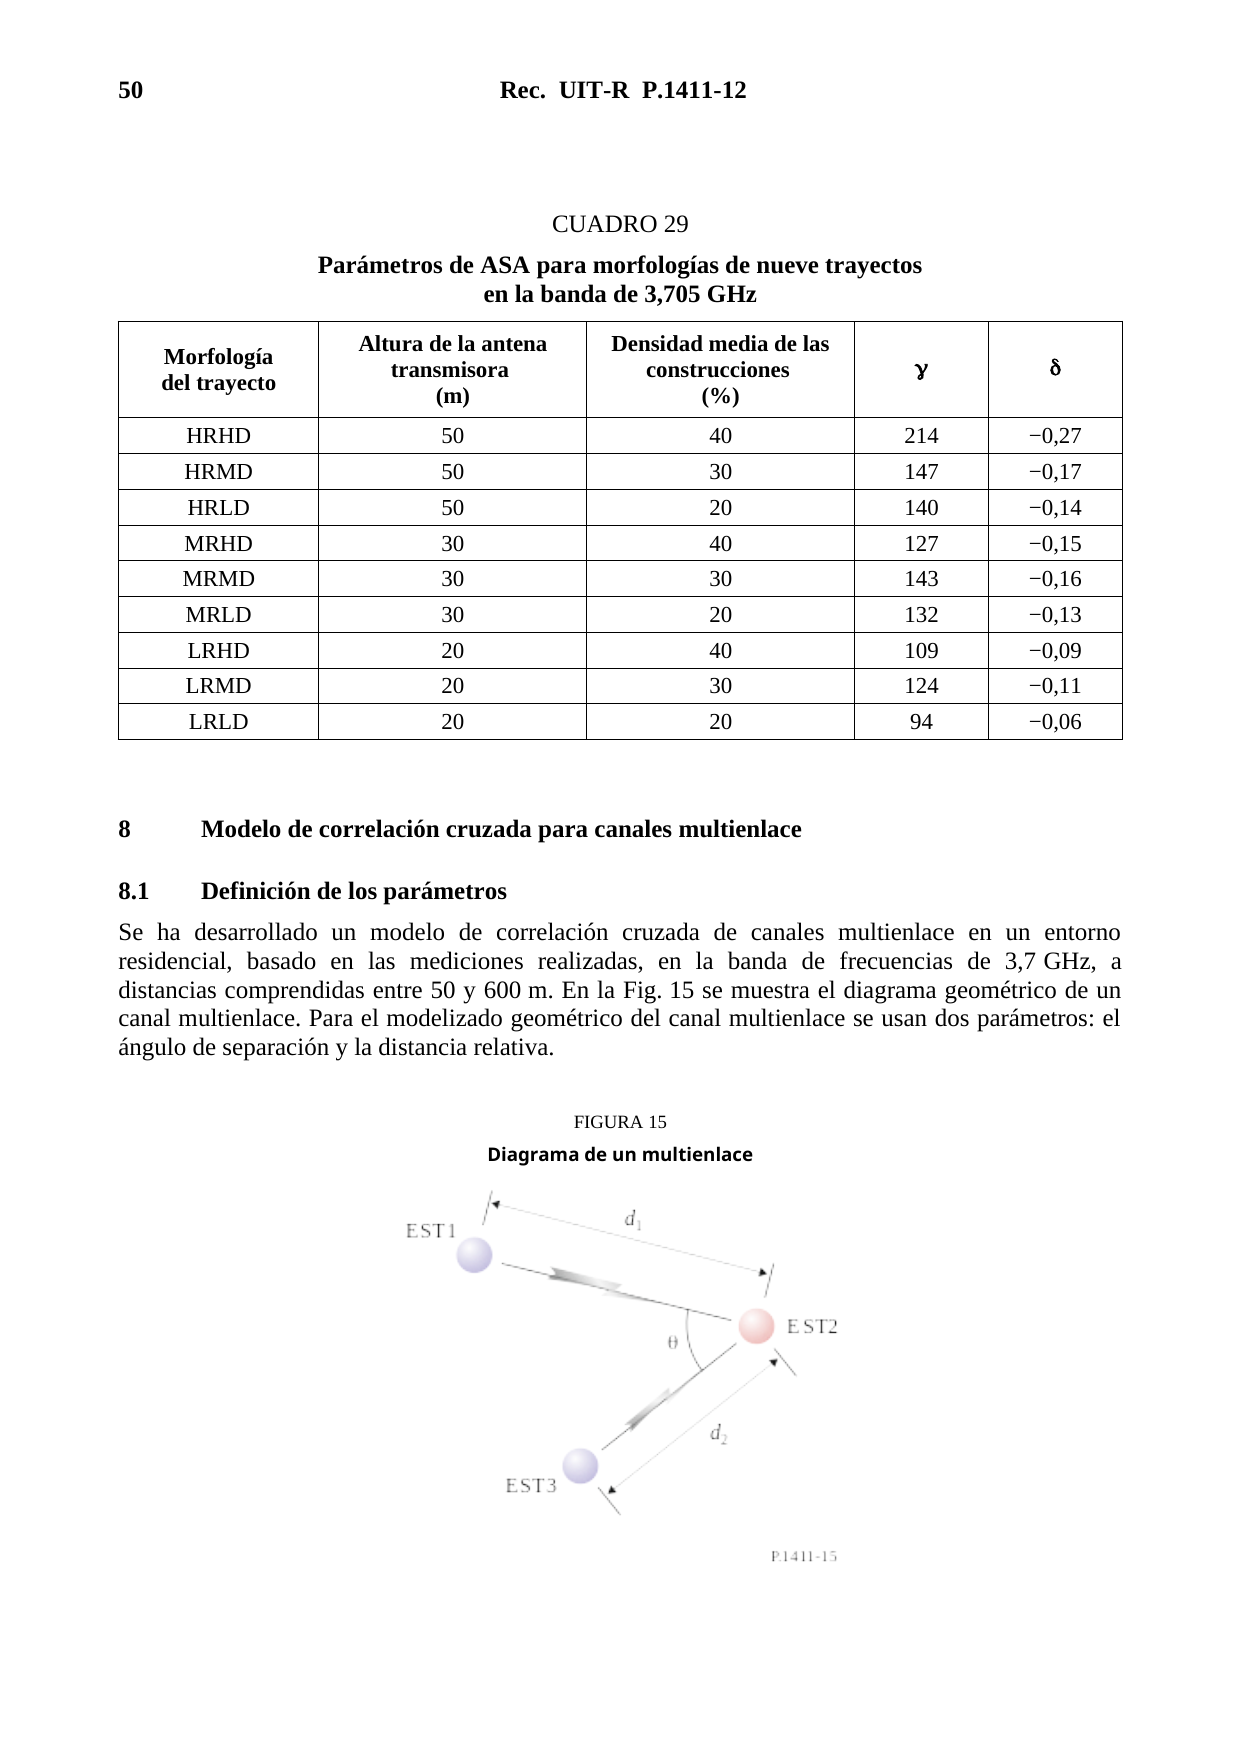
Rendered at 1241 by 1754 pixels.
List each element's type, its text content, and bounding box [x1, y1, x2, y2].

table_cell 20 [319, 704, 586, 739]
table_cell LRLD [119, 704, 318, 739]
table_cell HRLD [119, 490, 318, 524]
table_cell −0,09 [989, 633, 1122, 667]
table_cell 20 [319, 669, 586, 703]
table_cell −0,13 [989, 597, 1122, 632]
table_cell 40 [587, 526, 854, 560]
table_cell 30 [587, 669, 854, 703]
table_cell 40 [587, 418, 854, 453]
text CUADRO 29 [118, 209, 1122, 238]
table_cell −0,06 [989, 704, 1122, 739]
table_cell 147 [855, 454, 988, 489]
table_cell −0,15 [989, 526, 1122, 560]
table_cell HRHD [119, 418, 318, 453]
table_header [989, 322, 1122, 417]
table_cell LRHD [119, 633, 318, 667]
table_cell −0,17 [989, 454, 1122, 489]
table_cell 127 [855, 526, 988, 560]
table_cell 30 [319, 561, 586, 596]
table_cell 20 [587, 597, 854, 632]
table_cell 30 [319, 597, 586, 632]
table_cell 30 [587, 454, 854, 489]
table_cell MRHD [119, 526, 318, 560]
table_cell 50 [319, 418, 586, 453]
table_cell 50 [319, 490, 586, 524]
title Diagrama de un multienlace [118, 1141, 1122, 1166]
table_cell 20 [587, 704, 854, 739]
table_cell 30 [587, 561, 854, 596]
table_cell MRMD [119, 561, 318, 596]
text FigurA 15 [118, 1111, 1122, 1133]
table_cell 132 [855, 597, 988, 632]
table_cell 40 [587, 633, 854, 667]
subtitle 8 Modelo de correlación cruzada para canales multienlace [118, 814, 1122, 843]
table_cell 50 [319, 454, 586, 489]
table_header [855, 322, 988, 417]
table_cell −0,14 [989, 490, 1122, 524]
table_cell 214 [855, 418, 988, 453]
table_header Altura de la antena transmisora (m) [319, 322, 586, 417]
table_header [587, 322, 854, 417]
title Parámetros de ASA para morfologías de nueve trayectos en la banda de 3,705 GHz [118, 251, 1122, 308]
subtitle 8.1 Definición de los parámetros [118, 876, 1122, 905]
text Se ha desarrollado un modelo de correlación cruzada de canales multienlace en un entorno residencial, basado en las mediciones realizadas, en la banda de frecuencias de 3,7 GHz, a distancias comprendidas entre 50 y 600 m. En la Fig. 15 se muestra el diagrama geométrico de un canal multienlace. Para el modelizado geométrico del canal multienlace se usan dos parámetros: el ángulo de separación y la distancia relativa. [118, 917, 1122, 1061]
table_cell 109 [855, 633, 988, 667]
table_cell 94 [855, 704, 988, 739]
table_cell −0,11 [989, 669, 1122, 703]
table_cell −0,27 [989, 418, 1122, 453]
table_cell LRMD [119, 669, 318, 703]
table_cell 20 [587, 490, 854, 524]
table_cell 30 [319, 526, 586, 560]
table_cell 143 [855, 561, 988, 596]
table_header Morfología del trayecto [119, 322, 318, 417]
table_cell 140 [855, 490, 988, 524]
table_cell 124 [855, 669, 988, 703]
table_cell −0,16 [989, 561, 1122, 596]
table_cell HRMD [119, 454, 318, 489]
table_cell 20 [319, 633, 586, 667]
table_cell MRLD [119, 597, 318, 632]
